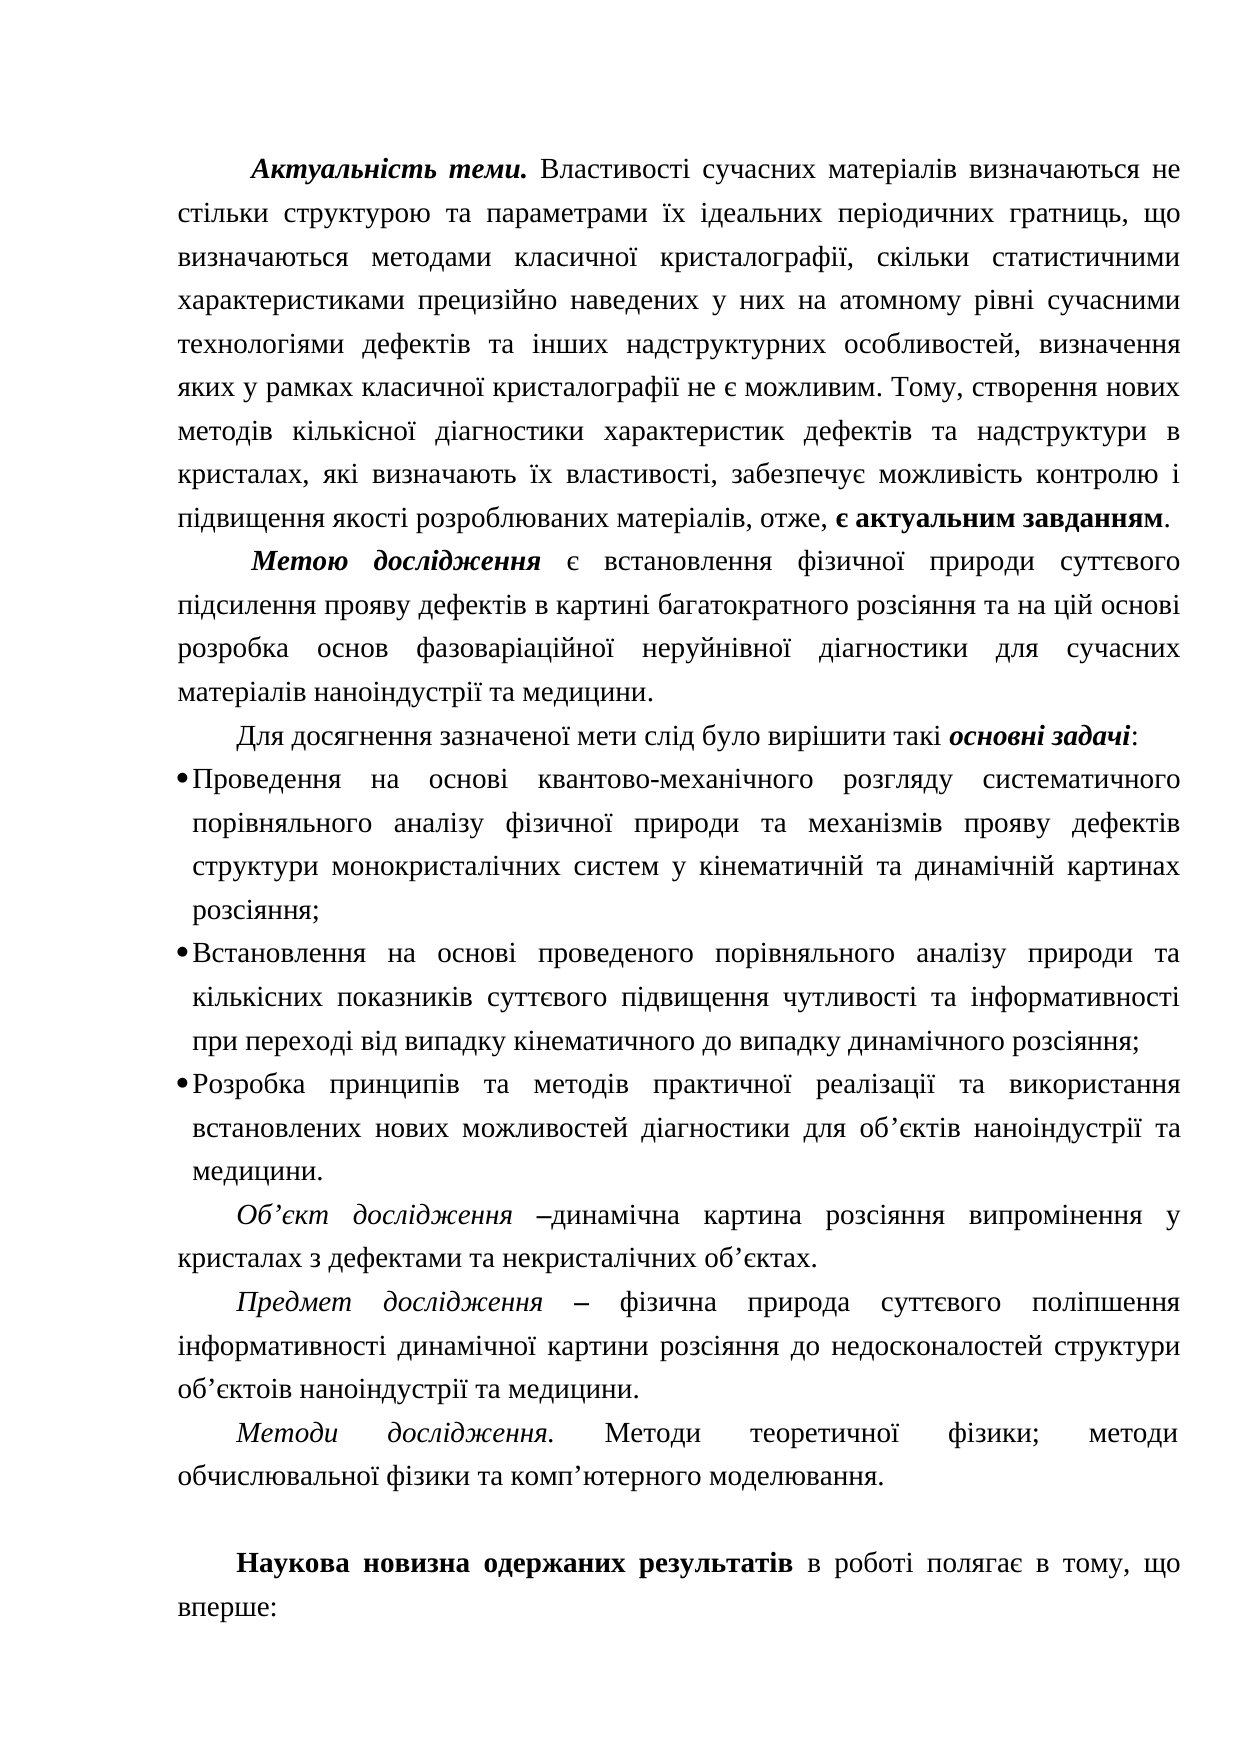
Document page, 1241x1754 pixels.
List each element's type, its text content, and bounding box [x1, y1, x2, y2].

text Метою дослідження є встановлення фізичної природи суттєвого підсилення прояву дефектів в картині багатократного розсіяння та на цій основі розробка основ фазоваріаційної неруйнівної діагностики для сучасних матеріалів наноіндустрії та медицини. [177, 543, 1181, 708]
text Наукова новизна одержаних результатів в роботі полягає в тому, що вперше: [177, 1545, 1181, 1622]
list Розробка принципів та методів практичної реалізації та використання встановлених нових можливостей діагностики для об’єктів наноіндустрії та медицини. [177, 1066, 1181, 1187]
text Для досягнення зазначеної мети слід було вирішити такі основні задачі: [177, 718, 1181, 751]
text Предмет дослідження – фізична природа суттєвого поліпшення інформативності динамічної картини розсіяння до недосконалостей структури об’єктоів наноіндустрії та медицини. [177, 1284, 1181, 1405]
text Актуальність теми. Властивості сучасних матеріалів визначаються не стільки структурою та параметрами їх ідеальних періодичних гратниць, що визначаються методами класичної кристалографії, скільки статистичними характеристиками прецизійно наведених у них на атомному рівні сучасними технологіями дефектів та інших надструктурних особливостей, визначення яких у рамках класичної кристалографії не є можливим. Тому, створення нових методів кількісної діагностики характеристик дефектів та надструктури в кристалах, які визначають їх властивості, забезпечує можливість контролю і підвищення якості розроблюваних матеріалів, отже, є актуальним завданням. [177, 152, 1181, 533]
text Об’єкт дослідження –динамічна картина розсіяння випромінення у кристалах з дефектами та некристалічних об’єктах. [177, 1197, 1181, 1274]
list Встановлення на основі проведеного порівняльного аналізу природи та кількісних показників суттєвого підвищення чутливості та інформативності при переході від випадку кінематичного до випадку динамічного розсіяння; [177, 936, 1181, 1056]
text Методи дослідження. Методи теоретичної фізики; методи обчислювальної фізики та комп’ютерного моделювання. [177, 1415, 1178, 1492]
list Проведення на основі квантово-механічного розгляду систематичного порівняльного аналізу фізичної природи та механізмів прояву дефектів структури монокристалічних систем у кінематичній та динамічній картинах розсіяння; [177, 761, 1181, 926]
